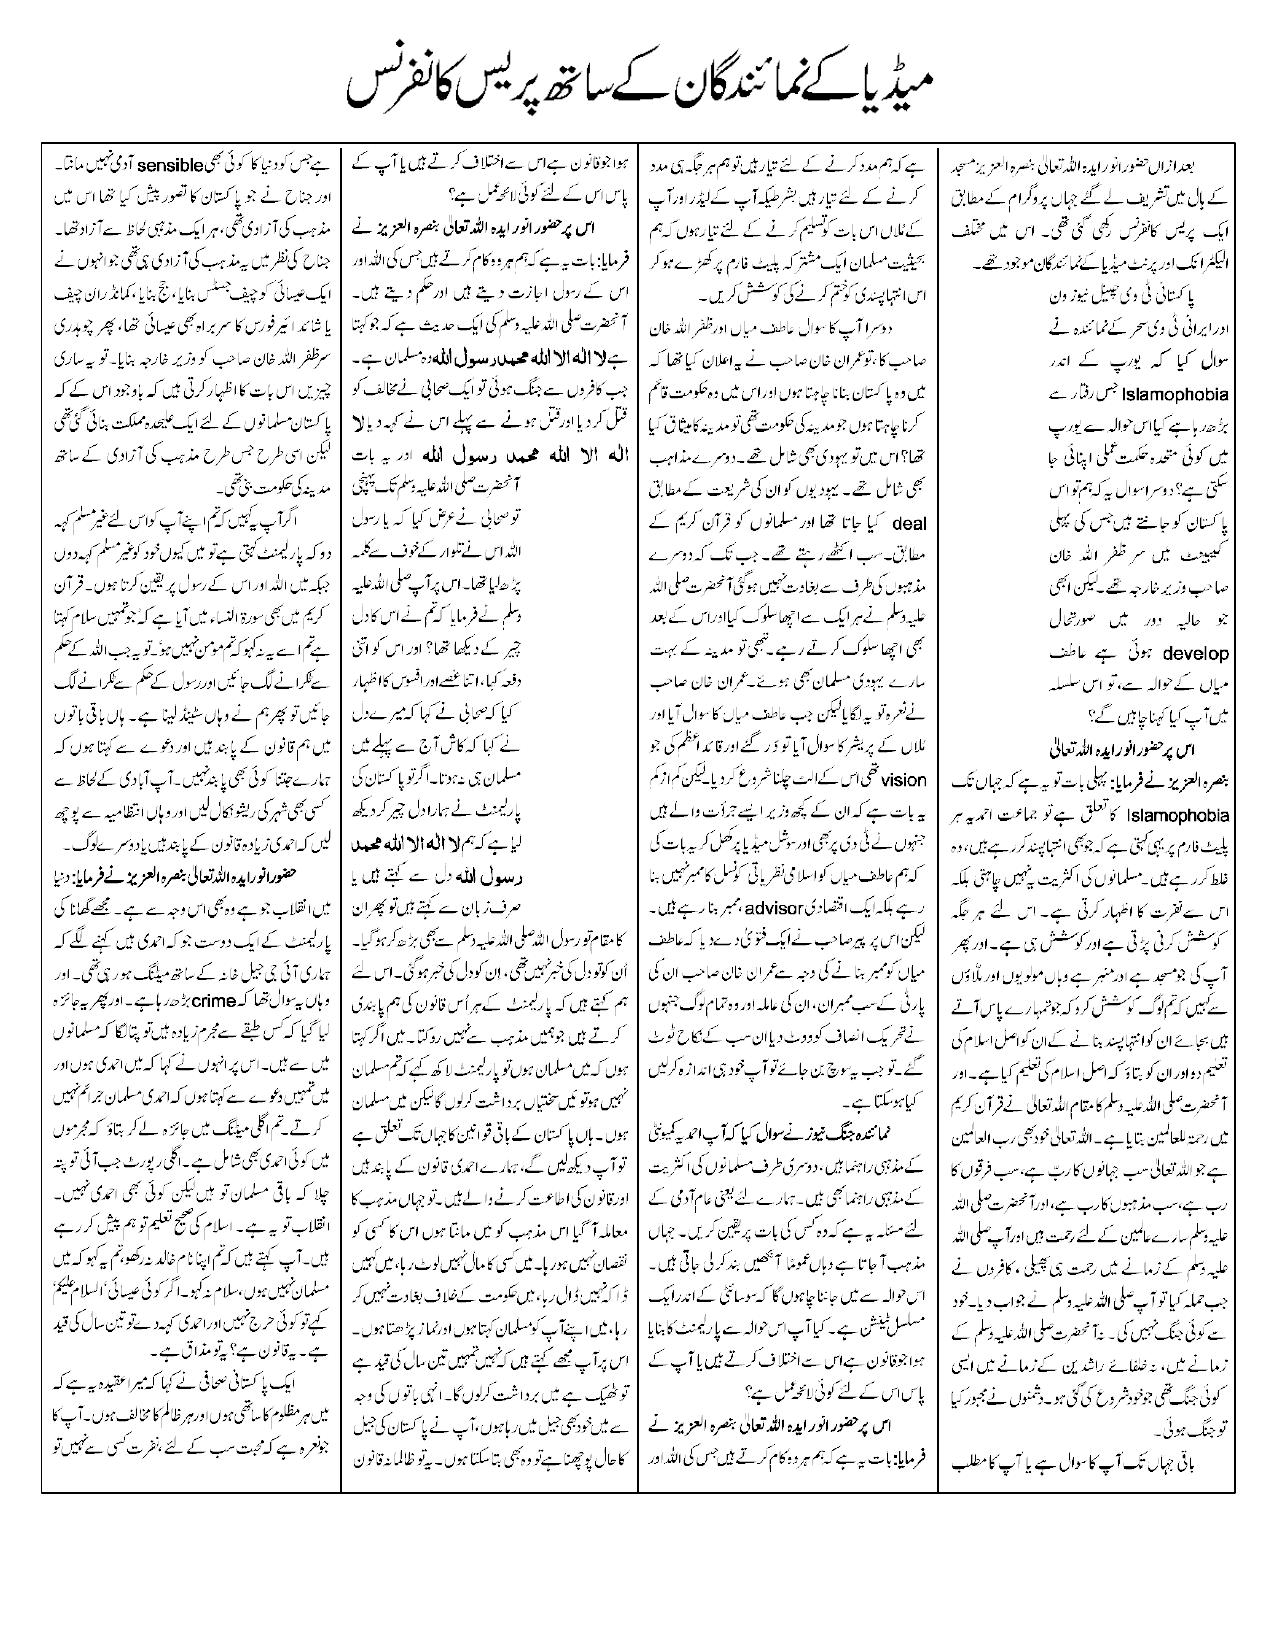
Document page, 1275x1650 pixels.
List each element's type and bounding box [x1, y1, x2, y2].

picture [335, 32, 941, 117]
picture [42, 144, 637, 1492]
picture [639, 144, 1234, 1492]
